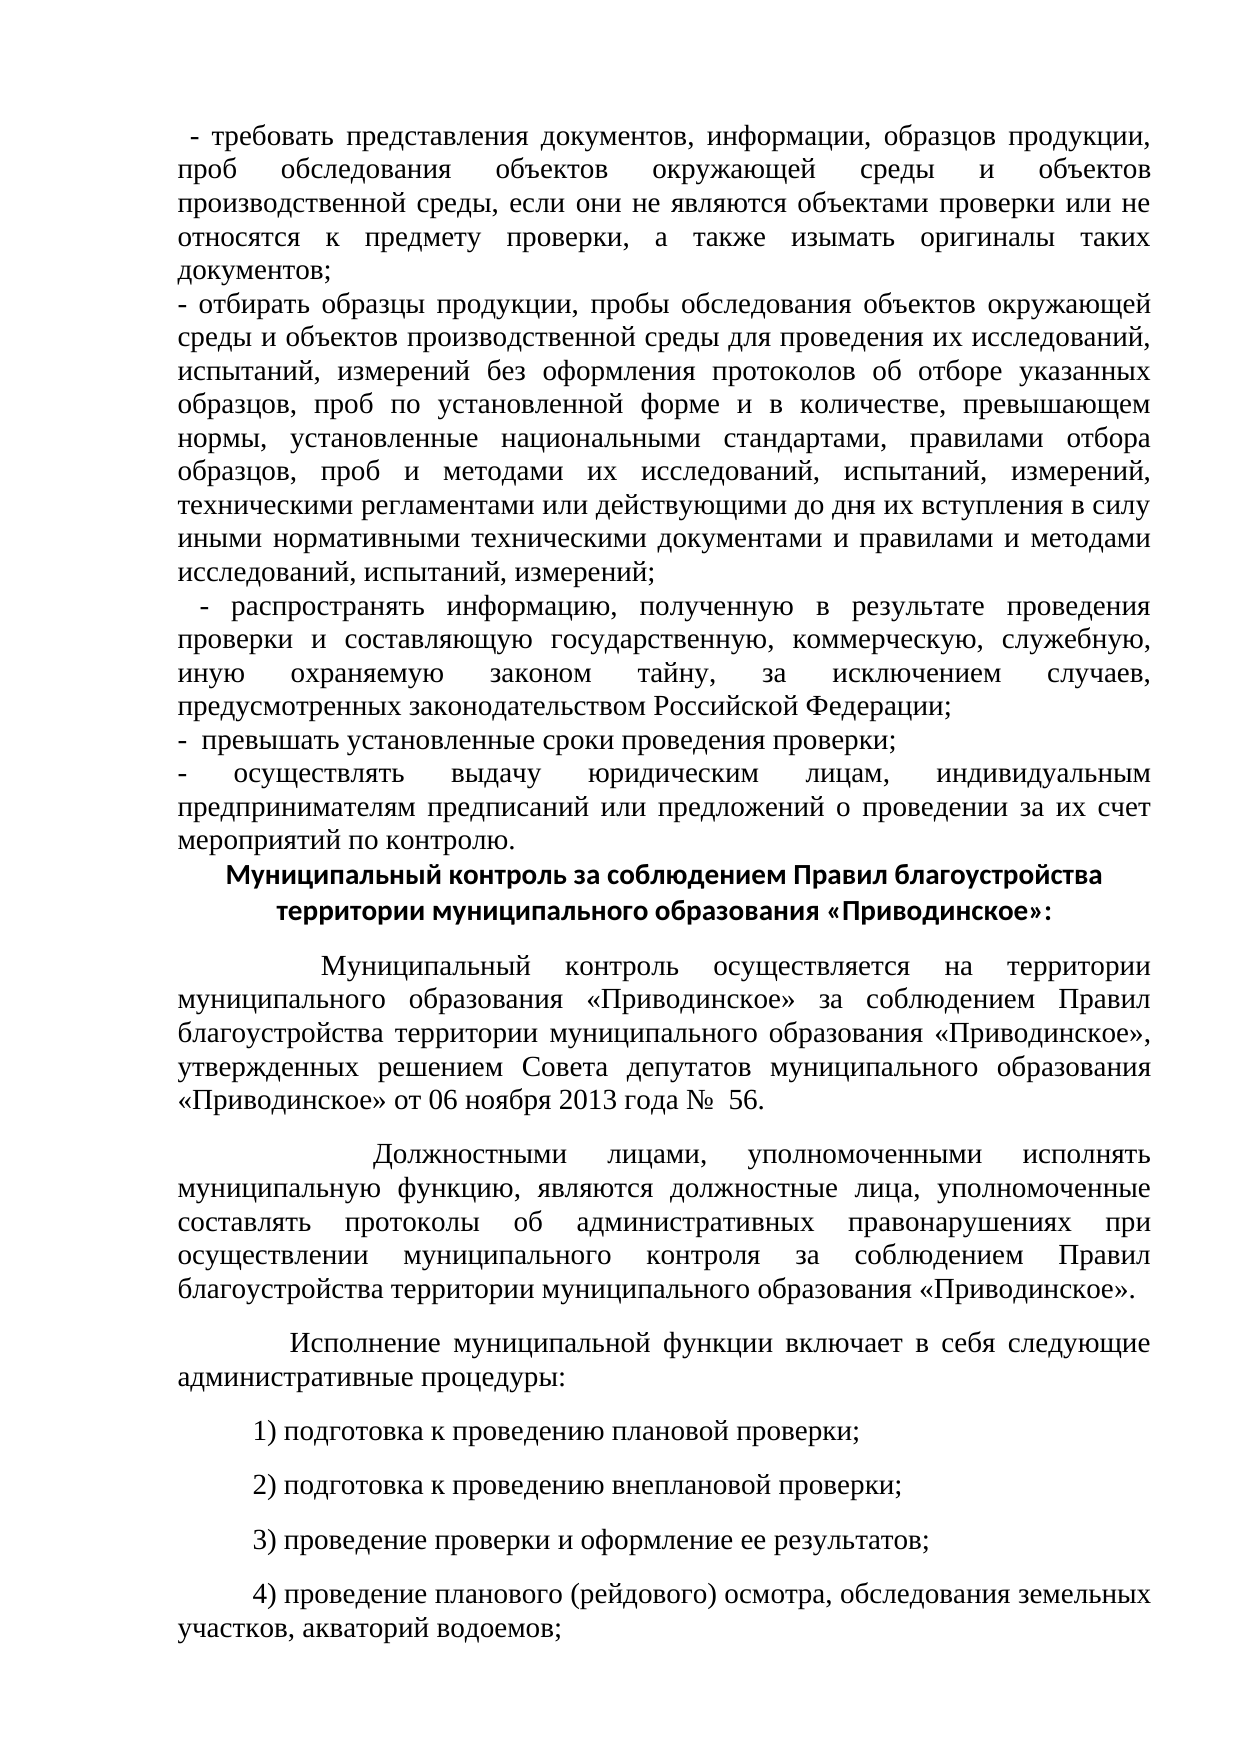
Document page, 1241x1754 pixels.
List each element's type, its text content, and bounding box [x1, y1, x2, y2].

text - распространять информацию, полученную в результате проведения проверки и составляющую государственную, коммерческую, служебную, иную охраняемую законом тайну, за исключением случаев, предусмотренных законодательством Российской Федерации; [177, 588, 1152, 722]
text Исполнение муниципальной функции включает в себя следующие административные процедуры: [177, 1325, 1152, 1392]
text Муниципальный контроль за соблюдением Правил благоустройства территории муниципального образования «Приводинское»: [177, 856, 1152, 927]
text 2) подготовка к проведению внеплановой проверки; [177, 1467, 1152, 1501]
text - отбирать образцы продукции, пробы обследования объектов окружающей среды и объектов производственной среды для проведения их исследований, испытаний, измерений без оформления протоколов об отборе указанных образцов, проб по установленной форме и в количестве, превышающем нормы, установленные национальными стандартами, правилами отбора образцов, проб и методами их исследований, испытаний, измерений, техническими регламентами или действующими до дня их вступления в силу иными нормативными техническими документами и правилами и методами исследований, испытаний, измерений; [177, 286, 1152, 588]
text Должностными лицами, уполномоченными исполнять муниципальную функцию, являются должностные лица, уполномоченные составлять протоколы об административных правонарушениях при осуществлении муниципального контроля за соблюдением Правил благоустройства территории муниципального образования «Приводинское». [177, 1137, 1152, 1304]
text - осуществлять выдачу юридическим лицам, индивидуальным предпринимателям предписаний или предложений о проведении за их счет мероприятий по контролю. [177, 755, 1152, 856]
text - требовать представления документов, информации, образцов продукции, проб обследования объектов окружающей среды и объектов производственной среды, если они не являются объектами проверки или не относятся к предмету проверки, а также изымать оригиналы таких документов; [177, 118, 1152, 286]
text Муниципальный контроль осуществляется на территории муниципального образования «Приводинское» за соблюдением Правил благоустройства территории муниципального образования «Приводинское», утвержденных решением Совета депутатов муниципального образования «Приводинское» от 06 ноября 2013 года № 56. [177, 948, 1152, 1116]
text 3) проведение проверки и оформление ее результатов; [177, 1522, 1152, 1555]
text - превышать установленные сроки проведения проверки; [177, 722, 1152, 755]
text 1) подготовка к проведению плановой проверки; [177, 1413, 1152, 1447]
text 4) проведение планового (рейдового) осмотра, обследования земельных участков, акваторий водоемов; [177, 1576, 1152, 1643]
